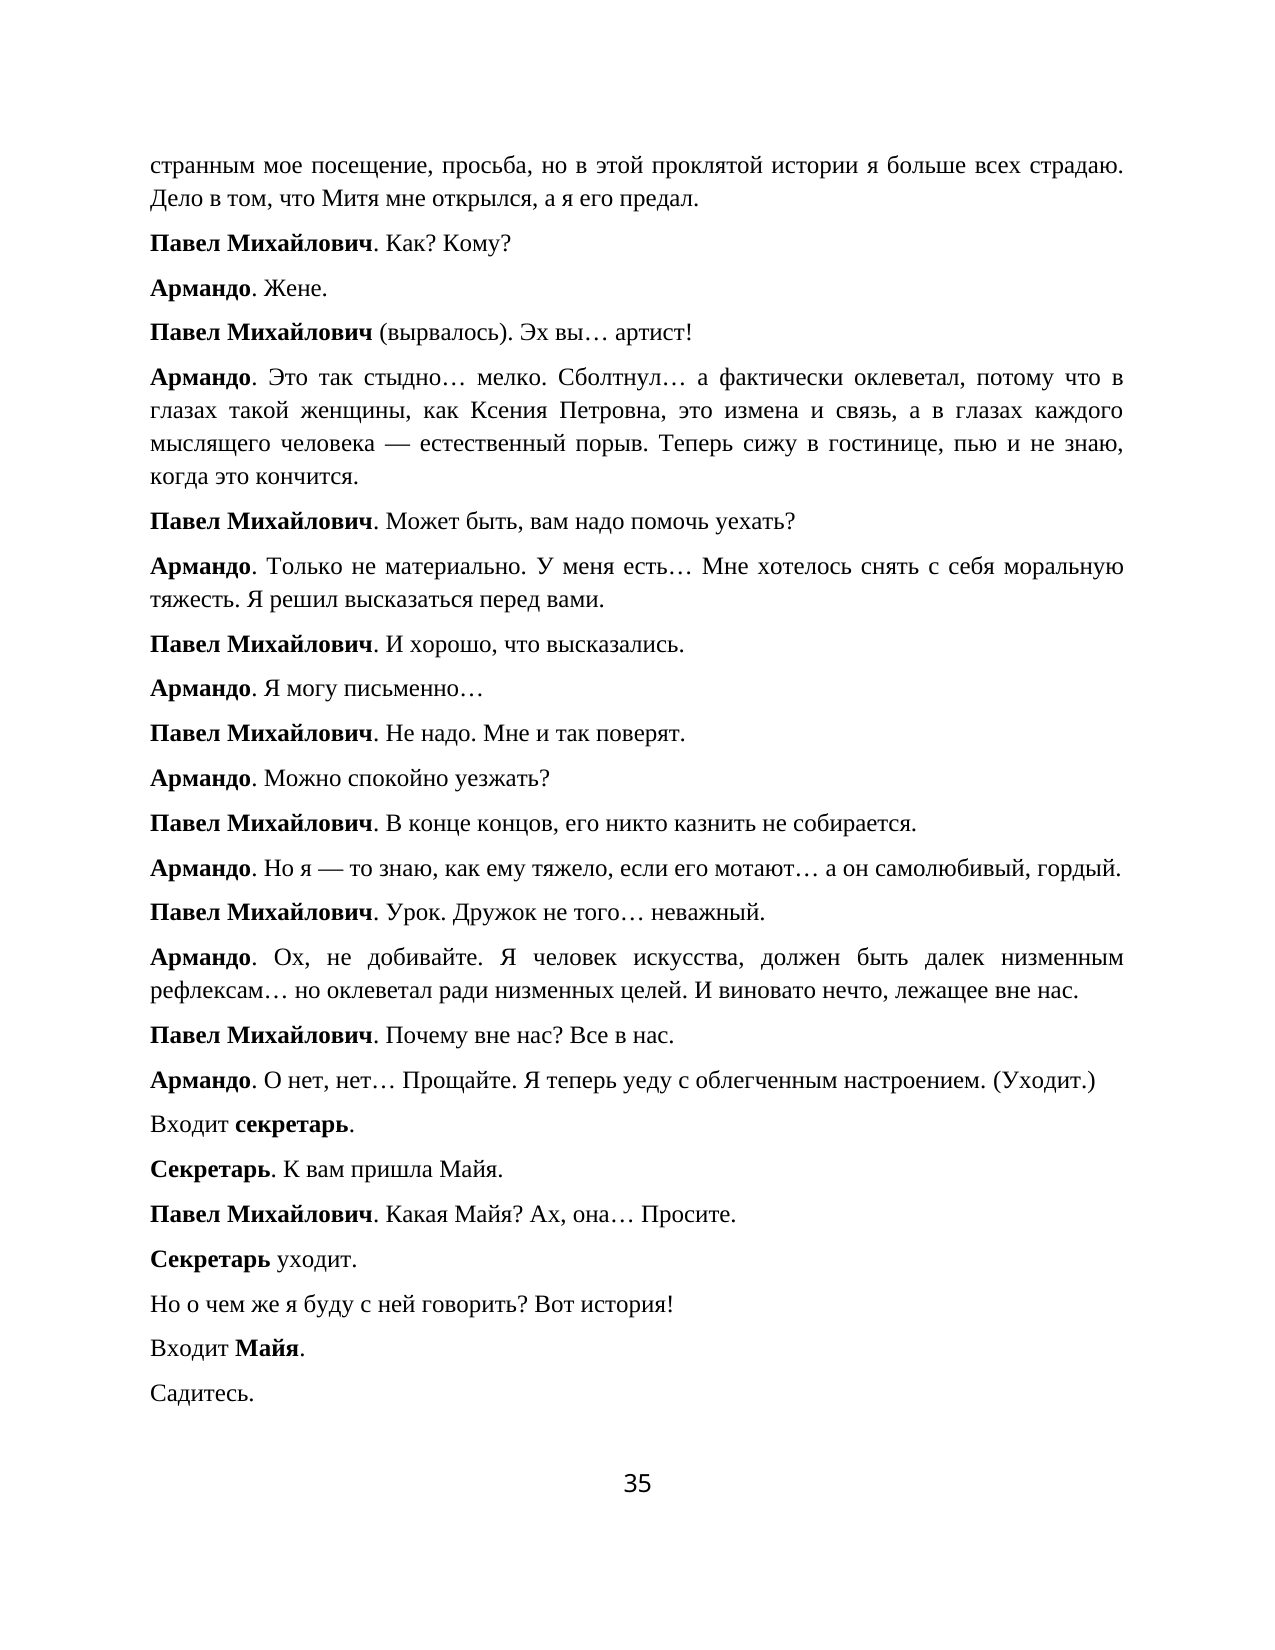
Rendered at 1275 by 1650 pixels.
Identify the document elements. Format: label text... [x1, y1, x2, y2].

text Павел Михайлович. Может быть, вам надо помочь уехать? [150, 506, 1125, 535]
text Армандо. Но я — то знаю, как ему тяжело, если его мотают… а он самолюбивый, гордый. [150, 853, 1125, 881]
text Павел Михайлович. Какая Майя? Ах, она… Просите. [150, 1199, 1125, 1228]
text Секретарь уходит. [150, 1244, 1125, 1273]
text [150, 150, 1125, 212]
text Павел Михайлович. Не надо. Мне и так поверят. [150, 718, 1125, 747]
text Секретарь. К вам пришла Майя. [150, 1154, 1125, 1183]
text Садитесь. [150, 1378, 1125, 1407]
text Входит секретарь. [150, 1109, 1125, 1138]
text Входит Майя. [150, 1333, 1125, 1362]
text Павел Михайлович. И хорошо, что высказались. [150, 629, 1125, 657]
text Армандо. Только не материально. У меня есть… Мне хотелось снять с себя моральную тяжесть. Я решил высказаться перед вами. [150, 551, 1125, 613]
text Но о чем же я буду с ней говорить? Вот история! [150, 1289, 1125, 1317]
text Армандо. Я могу письменно… [150, 673, 1125, 702]
text Павел Михайлович (вырвалось). Эх вы… артист! [150, 317, 1125, 346]
text Армандо. Ох, не добивайте. Я человек искусства, должен быть далек низменным рефлексам… но оклеветал ради низменных целей. И виновато нечто, лежащее вне нас. [150, 942, 1125, 1004]
text Павел Михайлович. Как? Кому? [150, 228, 1125, 257]
text Армандо. Жене. [150, 273, 1125, 301]
text Павел Михайлович. Почему вне нас? Все в нас. [150, 1020, 1125, 1049]
text Армандо. О нет, нет… Прощайте. Я теперь уеду с облегченным настроением. (Уходит.) [150, 1065, 1125, 1093]
text Армандо. Это так стыдно… мелко. Сболтнул… а фактически оклеветал, потому что в глазах такой женщины, как Ксения Петровна, это измена и связь, а в глазах каждого мыслящего человека — естественный порыв. Теперь сижу в гостинице, пью и не знаю, когда это кончится. [150, 362, 1125, 490]
text Павел Михайлович. Урок. Дружок не того… неважный. [150, 897, 1125, 926]
text Павел Михайлович. В конце концов, его никто казнить не собирается. [150, 808, 1125, 837]
text Армандо. Можно спокойно уезжать? [150, 763, 1125, 792]
